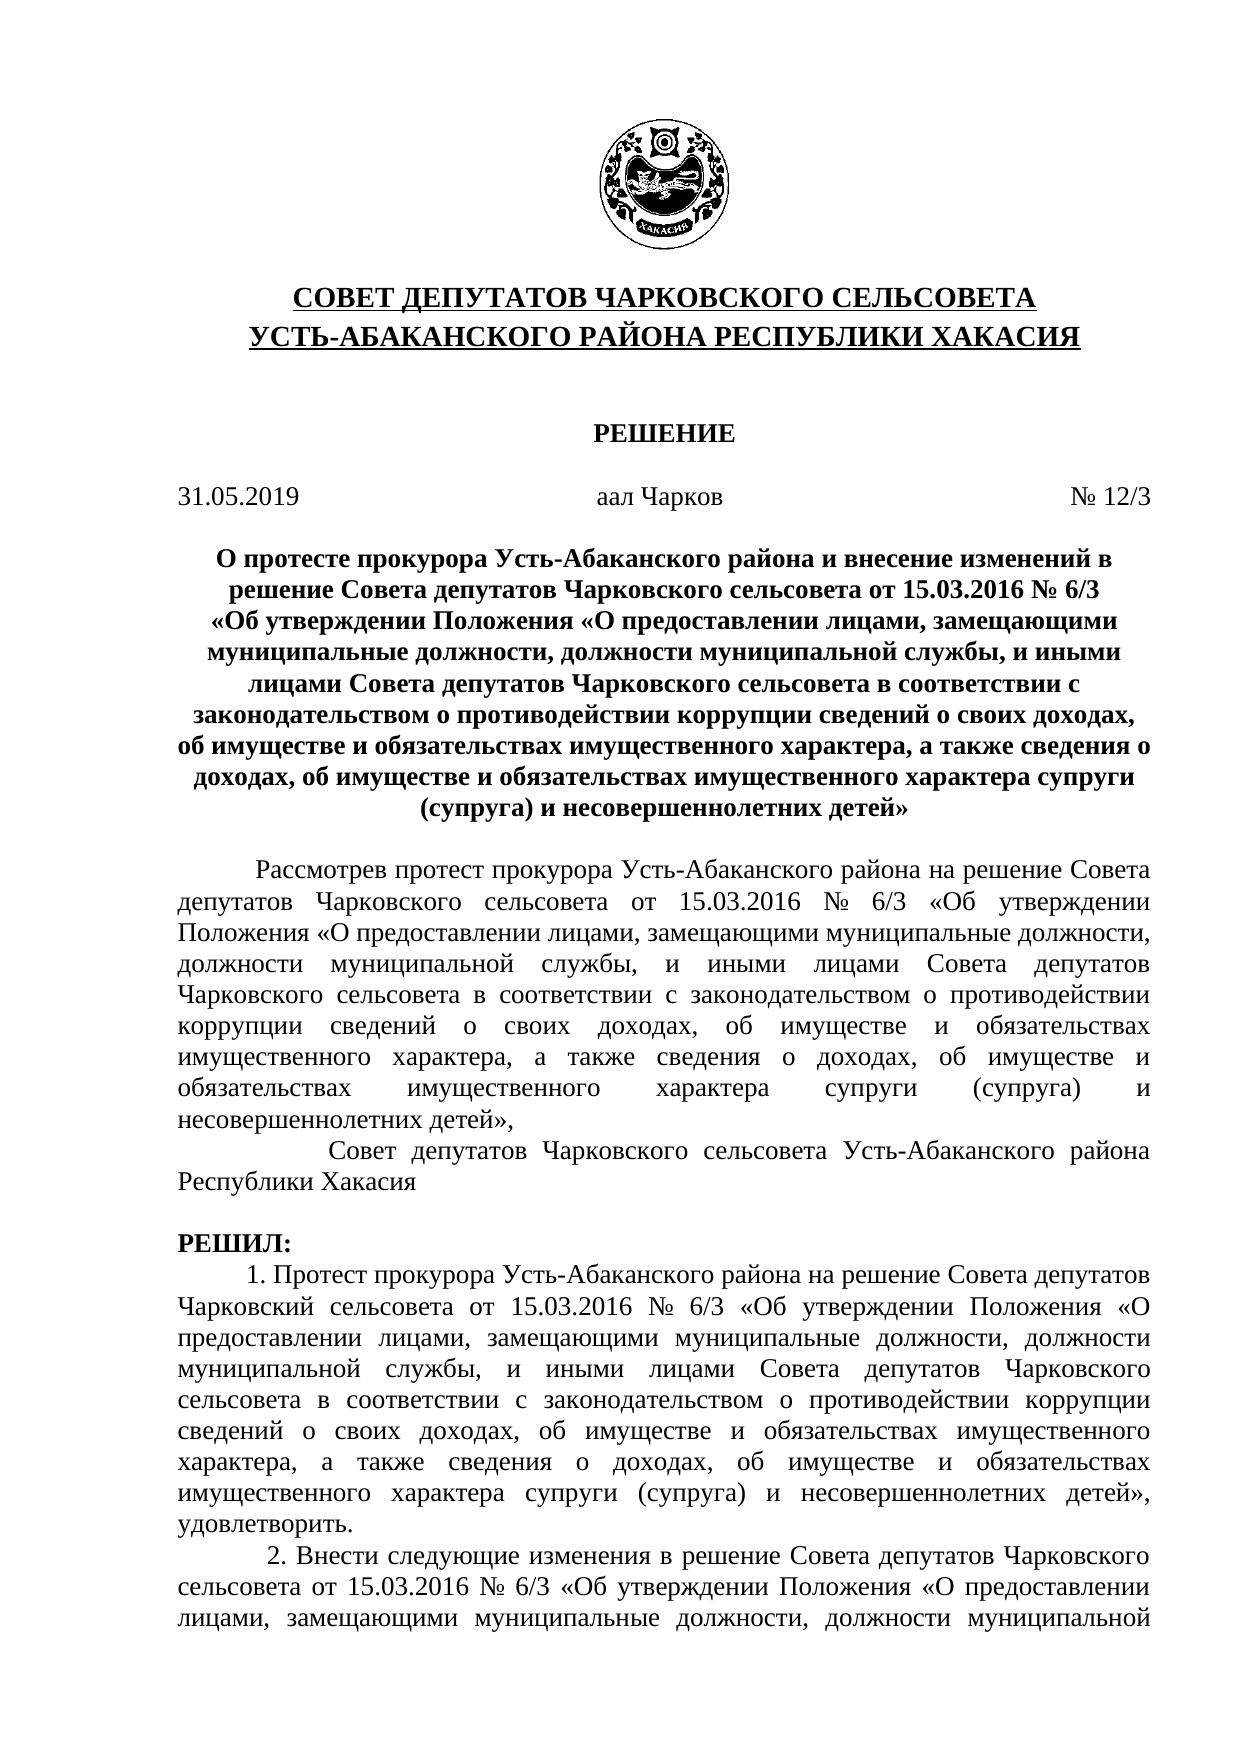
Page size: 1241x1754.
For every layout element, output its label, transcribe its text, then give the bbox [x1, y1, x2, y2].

title РЕШЕНИЕ [177, 417, 1152, 449]
text РЕШИЛ: [177, 1227, 1152, 1258]
text 1. Протест прокурора Усть-Абаканского района на решение Совета депутатов Чарковский сельсовета от 15.03.2016 № 6/3 «Об утверждении Положения «О предоставлении лицами, замещающими муниципальные должности, должности муниципальной службы, и иными лицами Совета депутатов Чарковского сельсовета в соответствии с законодательством о противодействии коррупции сведений о своих доходах, об имуществе и обязательствах имущественного характера, а также сведения о доходах, об имуществе и обязательствах имущественного характера супруги (супруга) и несовершеннолетних детей», удовлетворить. [177, 1258, 1152, 1539]
text СОВЕТ ДЕПУТАТОВ ЧАРКОВСКОГО СЕЛЬСОВЕТА [177, 281, 1152, 314]
title 31.05.2019 аал Чарков № 12/3 [177, 480, 1152, 511]
title УСТЬ-АБАКАНСКОГО РАЙОНА РЕСПУБЛИКИ ХАКАСИЯ [177, 319, 1152, 353]
text О протесте прокурора Усть-Абаканского района и внесение изменений в решение Совета депутатов Чарковского сельсовета от 15.03.2016 № 6/3 [177, 542, 1152, 604]
picture [599, 118, 730, 250]
text Рассмотрев протест прокурора Усть-Абаканского района на решение Совета депутатов Чарковского сельсовета от 15.03.2016 № 6/3 «Об утверждении Положения «О предоставлении лицами, замещающими муниципальные должности, должности муниципальной службы, и иными лицами Совета депутатов Чарковского сельсовета в соответствии с законодательством о противодействии коррупции сведений о своих доходах, об имуществе и обязательствах имущественного характера, а также сведения о доходах, об имуществе и обязательствах имущественного характера супруги (супруга) и несовершеннолетних детей», [177, 853, 1152, 1134]
text Совет депутатов Чарковского сельсовета Усть-Абаканского района Республики Хакасия [177, 1134, 1152, 1196]
text «Об утверждении Положения «О предоставлении лицами, замещающими муниципальные должности, должности муниципальной службы, и иными лицами Совета депутатов Чарковского сельсовета в соответствии с законодательством о противодействии коррупции сведений о своих доходах, об имуществе и обязательствах имущественного характера, а также сведения о доходах, об имуществе и обязательствах имущественного характера супруги (супруга) и несовершеннолетних детей» [177, 604, 1152, 822]
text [177, 1539, 1152, 1632]
